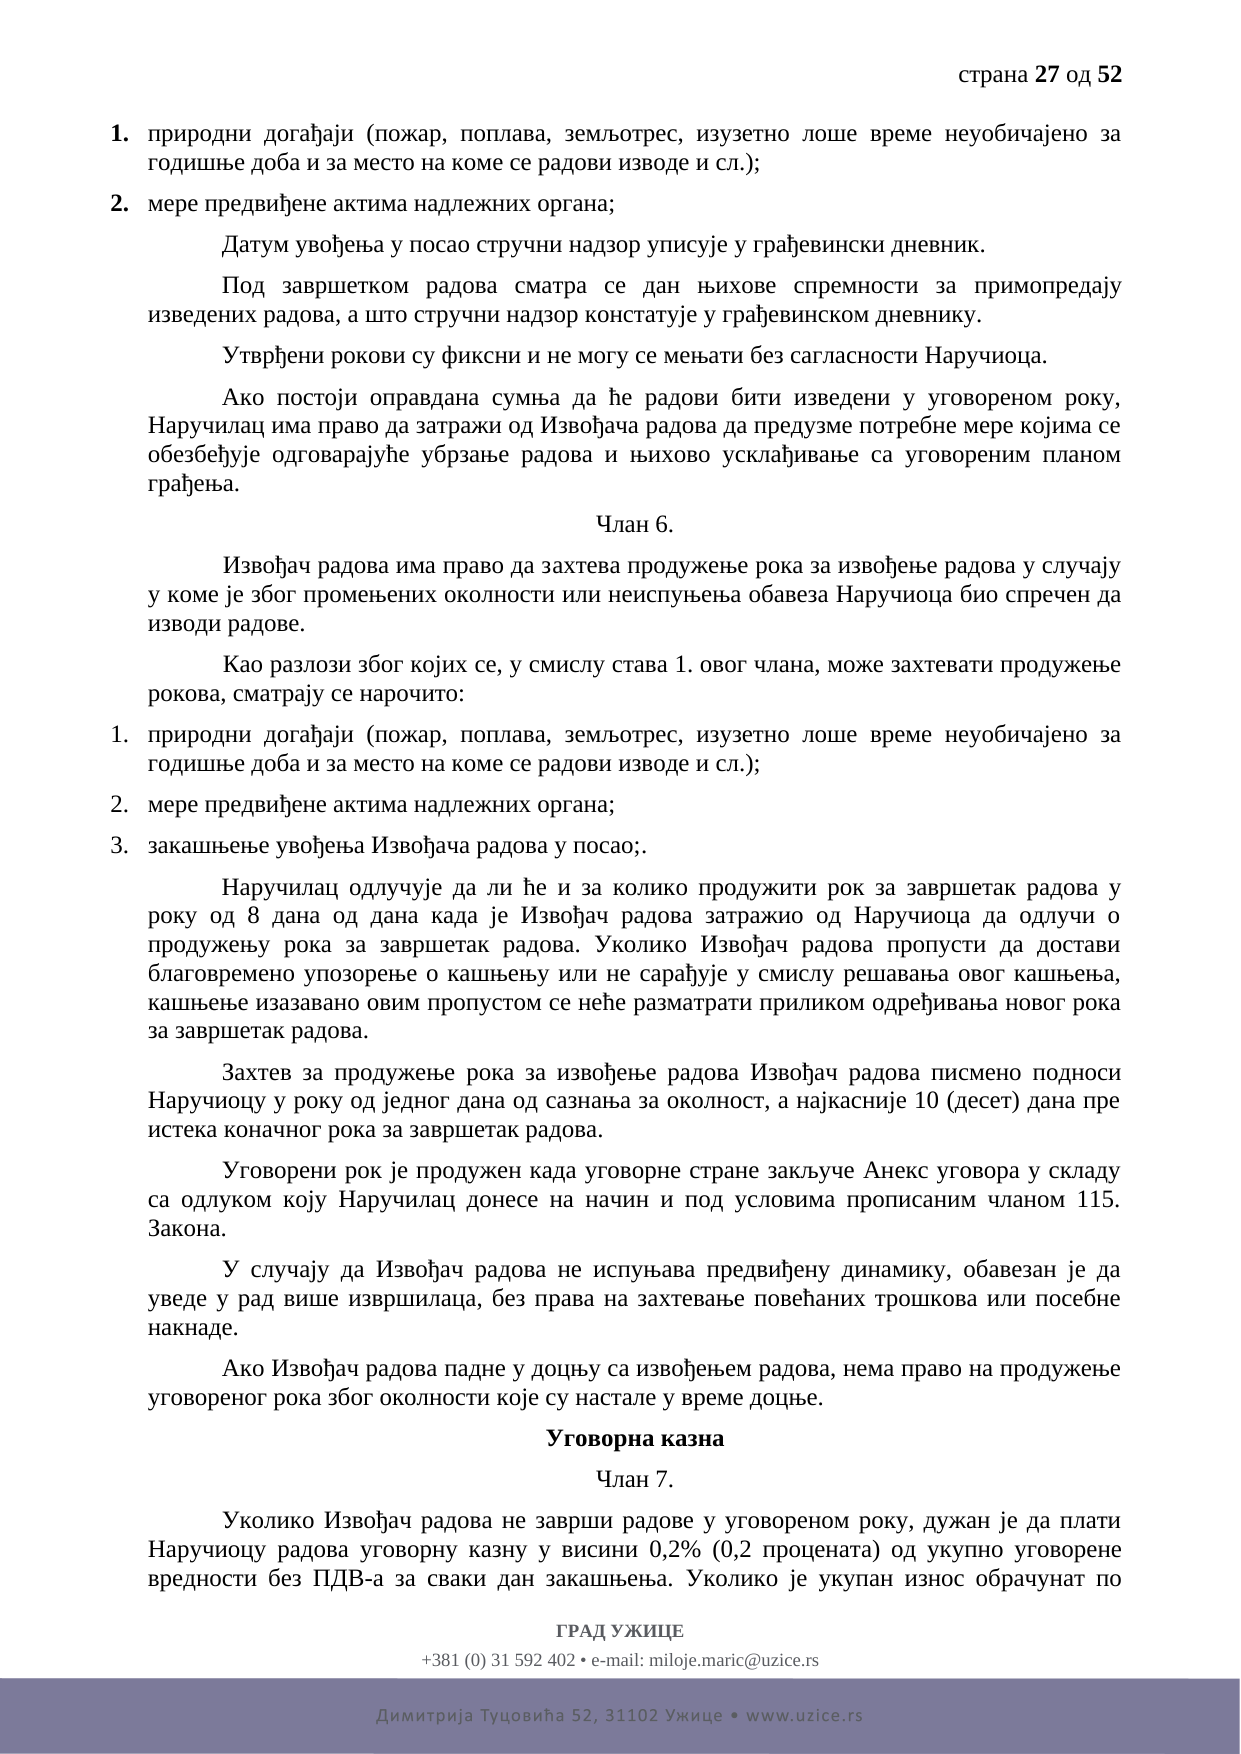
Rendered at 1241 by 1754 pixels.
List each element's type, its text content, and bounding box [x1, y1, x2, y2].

text Уговорна казна [148, 1423, 1122, 1452]
list закашњење увођења Извођача радова у посао;. [110, 831, 1122, 859]
list мере предвиђене актима надлежних органа; [110, 188, 1122, 217]
text Члан 7. [148, 1464, 1122, 1493]
text Ако Извођач радова падне у доцњу са извођењем радова, нема право на продужење уговореног рока због околности које су настале у време доцње. [148, 1353, 1122, 1411]
text Као разлози због којих се, у смислу става 1. овог члана, може захтевати продужење рокова, сматрају се нарочито: [148, 649, 1122, 707]
text Датум увођења у посао стручни надзор уписује у грађевински дневник. [148, 229, 1122, 258]
text Уговорени рок је продужен када уговорне стране закључе Анекс уговора у складу са одлуком коју Наручилац донесе на начин и под условима прописаним чланом 115. Закона. [148, 1156, 1122, 1242]
text Ако постоји оправдана сумња да ће радови бити изведени у уговореном року, Наручилац има право да затражи од Извођача радова да предузме потребне мере којима се обезбеђује одговарајуће убрзање радова и њихово усклађивање са уговореним планом грађења. [148, 382, 1122, 497]
text Под завршетком радова сматра се дан њихове спремности за примопредају изведених радова, а што стручни надзор констатује у грађевинском дневнику. [148, 271, 1122, 328]
text Извођач радова има право да зaхтева продужење рока за извођење радова у случају у коме је због промењених околности или неиспуњења обавеза Наручиоца био спречен да изводи радове. [148, 551, 1122, 637]
list природни догађаји (пожар, поплава, земљотрес, изузетно лоше време неуобичајено за годишње доба и за место на коме се радови изводе и сл.); [110, 719, 1122, 777]
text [148, 1506, 1122, 1592]
text Утврђени рокови су фиксни и не могу се мењати без сагласности Наручиоца. [148, 341, 1122, 369]
text У случају да Извођач радова не испуњава предвиђену динамику, обавезан је да уведе у рад више извршилаца, без права на захтевање повећаних трошкова или посебне накнаде. [148, 1254, 1122, 1341]
picture [0, 1677, 1240, 1754]
list природни догађаји (пожар, поплава, земљотрес, изузетно лоше време неуобичајено за годишње доба и за место на коме се радови изводе и сл.); [110, 118, 1122, 176]
list мере предвиђене актима надлежних органа; [110, 789, 1122, 818]
text Наручилац одлучује да ли ће и за колико продужити рок за завршетак радова у року од 8 дана од дана када је Извођач радова затражио од Наручиоца да одлучи о продужењу рока за завршетак радова. Уколико Извођач радова пропусти да достави благовремено упозорење о кашњењу или не сарађује у смислу решавања овог кашњења, кашњење изазавано овим пропустом се неће разматрати приликом одређивања новог рока за завршетак радова. [148, 872, 1122, 1044]
text Захтев за продужење рока за извођење радова Извођач радова писмено подноси Наручиоцу у року од једног дана од сазнања за околност, а најкасније 10 (десет) дана пре истека коначног рока за завршетак радова. [148, 1057, 1122, 1143]
text Члан 6. [148, 509, 1122, 538]
